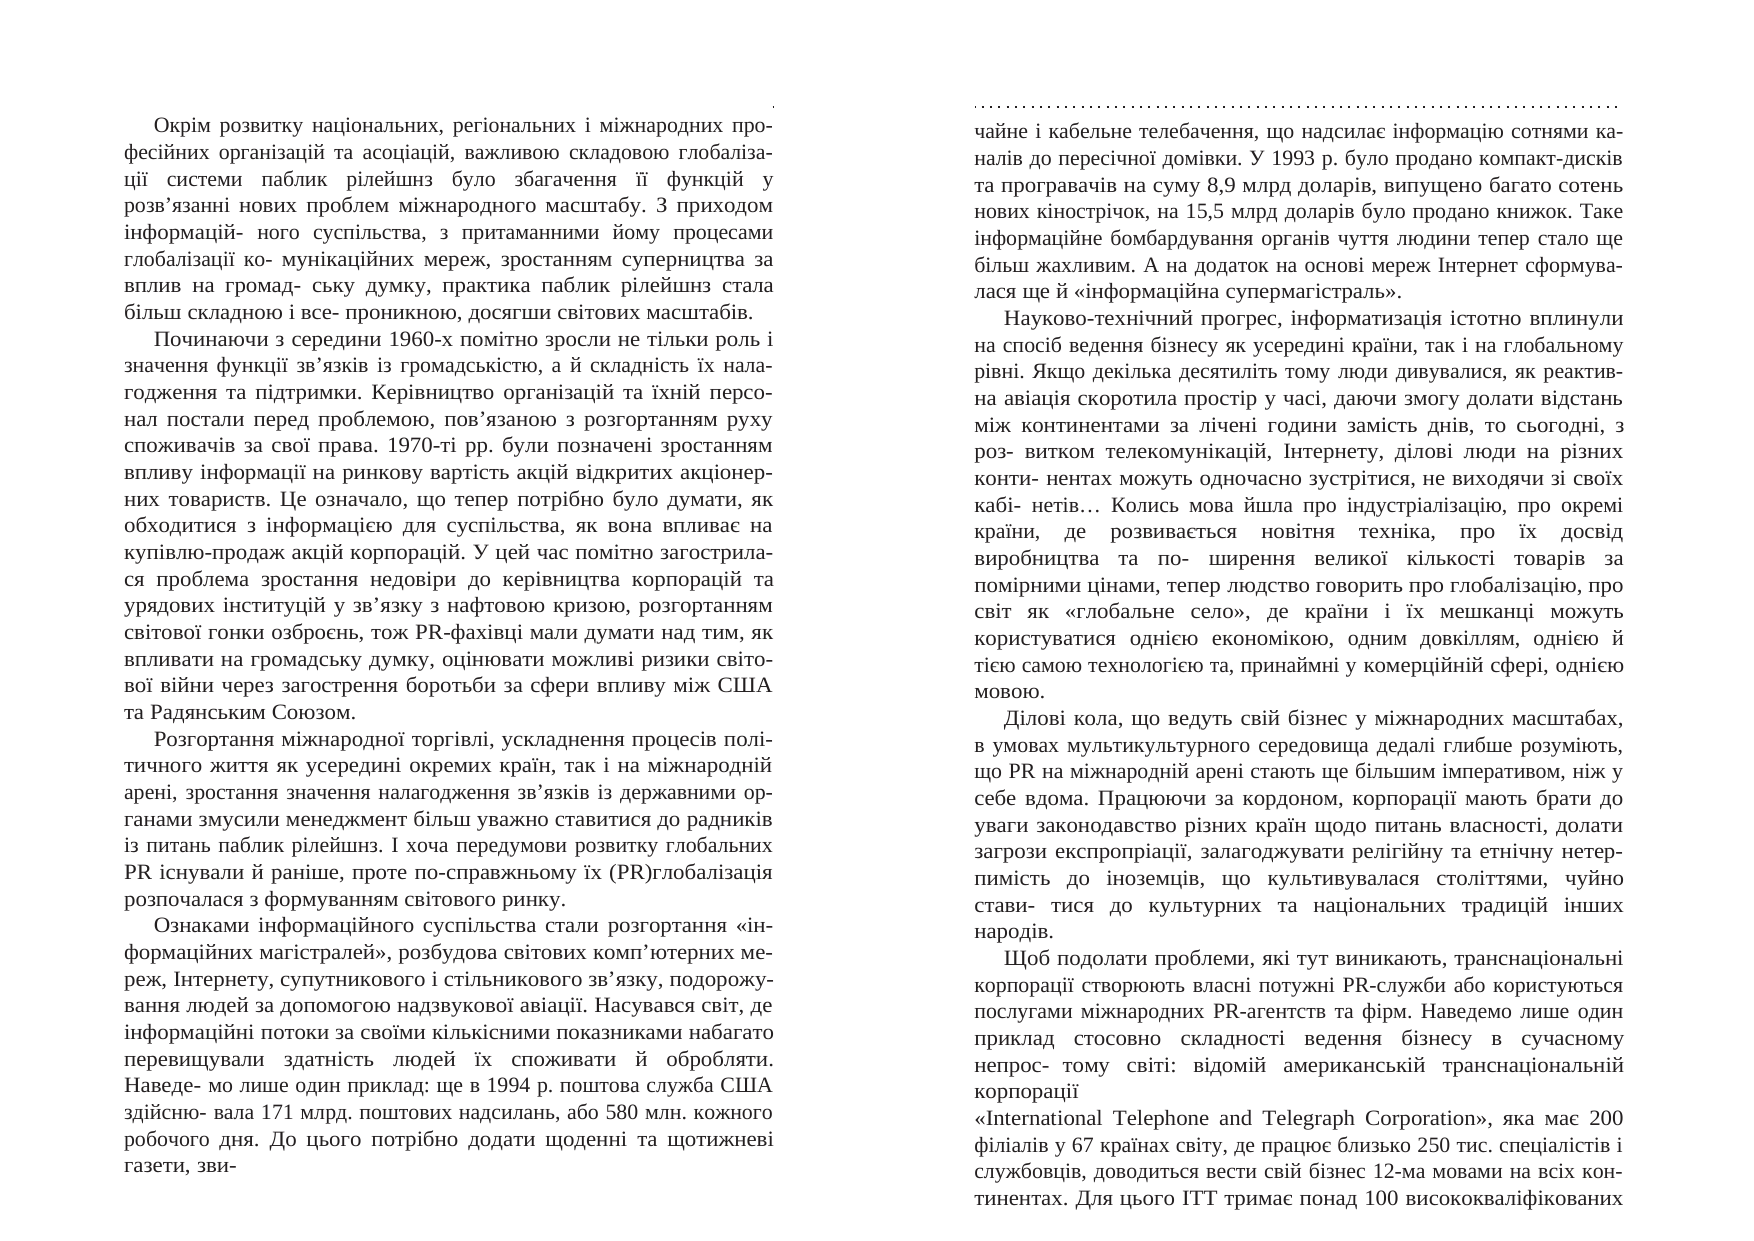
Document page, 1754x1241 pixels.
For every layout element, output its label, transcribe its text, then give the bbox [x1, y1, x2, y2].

text Щоб подолати проблеми, які тут виникають, транснаціональні корпорації створюють власні потужні РR-служби або користуються послугами міжнародних РR-агентств та фірм. Наведемо лише один приклад стосовно складності ведення бізнесу в сучасному непрос- тому світі: відомій американській транснаціональній корпорації [974, 945, 1624, 1103]
text Ознаками інформаційного суспільства стали розгортання «ін- формаційних магістралей», розбудова світових комп’ютерних ме- реж, Інтернету, супутникового і стільникового зв’язку, подорожу- вання людей за допомогою надзвукової авіації. Насувався світ, де інформаційні потоки за своїми кількісними показниками набагато перевищували здатність людей їх споживати й обробляти. Наведе- мо лише один приклад: ще в 1994 р. поштова служба США здійсню- вала 171 млрд. поштових надсилань, або 580 млн. кожного робочого дня. До цього потрібно додати щоденні та щотижневі газети, зви- [124, 912, 774, 1177]
text Починаючи з середини 1960-х помітно зросли не тільки роль і значення функції зв’язків із громадськістю, а й складність їх нала- годження та підтримки. Керівництво організацій та їхній персо- нал постали перед проблемою, пов’язаною з розгортанням руху споживачів за свої права. 1970-ті рр. були позначені зростанням впливу інформації на ринкову вартість акцій відкритих акціонер- них товариств. Це означало, що тепер потрібно було думати, як обходитися з інформацією для суспільства, як вона впливає на купівлю-продаж акцій корпорацій. У цей час помітно загострила- ся проблема зростання недовіри до керівництва корпорацій та урядових інституцій у зв’язку з нафтовою кризою, розгортанням світової гонки озброєнь, тож РR-фахівці мали думати над тим, як впливати на громадську думку, оцінювати можливі ризики світо- вої війни через загострення боротьби за сфери впливу між США та Радянським Союзом. [124, 326, 774, 724]
text Окрім розвитку національних, регіональних і міжнародних про- фесійних організацій та асоціацій, важливою складовою глобаліза- ції системи паблик рілейшнз було збагачення її функцій у розв’язанні нових проблем міжнародного масштабу. З приходом інформацій- ного суспільства, з притаманними йому процесами глобалізації ко- мунікаційних мереж, зростанням суперництва за вплив на громад- ську думку, практика паблик рілейшнз стала більш складною і все- проникною, досягши світових масштабів. [124, 112, 774, 324]
text чайне і кабельне телебачення, що надсилає інформацію сотнями ка- налів до пересічної домівки. У 1993 р. було продано компакт-дисків та програвачів на суму 8,9 млрд доларів, випущено багато сотень нових кінострічок, на 15,5 млрд доларів було продано книжок. Таке інформаційне бомбардування органів чуття людини тепер стало ще більш жахливим. А на додаток на основі мереж Інтернет сформува- лася ще й «інформаційна супермагістраль». [974, 118, 1624, 303]
text Розгортання міжнародної торгівлі, ускладнення процесів полі- тичного життя як усередині окремих країн, так і на міжнародній арені, зростання значення налагодження зв’язків із державними ор- ганами змусили менеджмент більш уважно ставитися до радників із питань паблик рілейшнз. І хоча передумови розвитку глобальних РR існували й раніше, проте по-справжньому їх (РR)глобалізація розпочалася з формуванням світового ринку. [124, 726, 774, 911]
text Ділові кола, що ведуть свій бізнес у міжнародних масштабах, в умовах мультикультурного середовища дедалі глибше розуміють, що РR на міжнародній арені стають ще більшим імперативом, ніж у себе вдома. Працюючи за кордоном, корпорації мають брати до уваги законодавство різних країн щодо питань власності, долати загрози експропріації, залагоджувати релігійну та етнічну нетер- пимість до іноземців, що культивувалася століттями, чуйно стави- тися до культурних та національних традицій інших народів. [974, 705, 1624, 943]
text Науково-технічний прогрес, інформатизація істотно вплинули на спосіб ведення бізнесу як усередині країни, так і на глобальному рівні. Якщо декілька десятиліть тому люди дивувалися, як реактив- на авіація скоротила простір у часі, даючи змогу долати відстань між континентами за лічені години замість днів, то сьогодні, з роз- витком телекомунікацій, Інтернету, ділові люди на різних конти- нентах можуть одночасно зустрітися, не виходячи зі своїх кабі- нетів… Колись мова йшла про індустріалізацію, про окремі країни, де розвивається новітня техніка, про їх досвід виробництва та по- ширення великої кількості товарів за помірними цінами, тепер людство говорить про глобалізацію, про світ як «глобальне село», де країни і їх мешканці можуть користуватися однією економікою, одним довкіллям, однією й тією самою технологією та, принаймні у комерційній сфері, однією мовою. [974, 305, 1624, 703]
